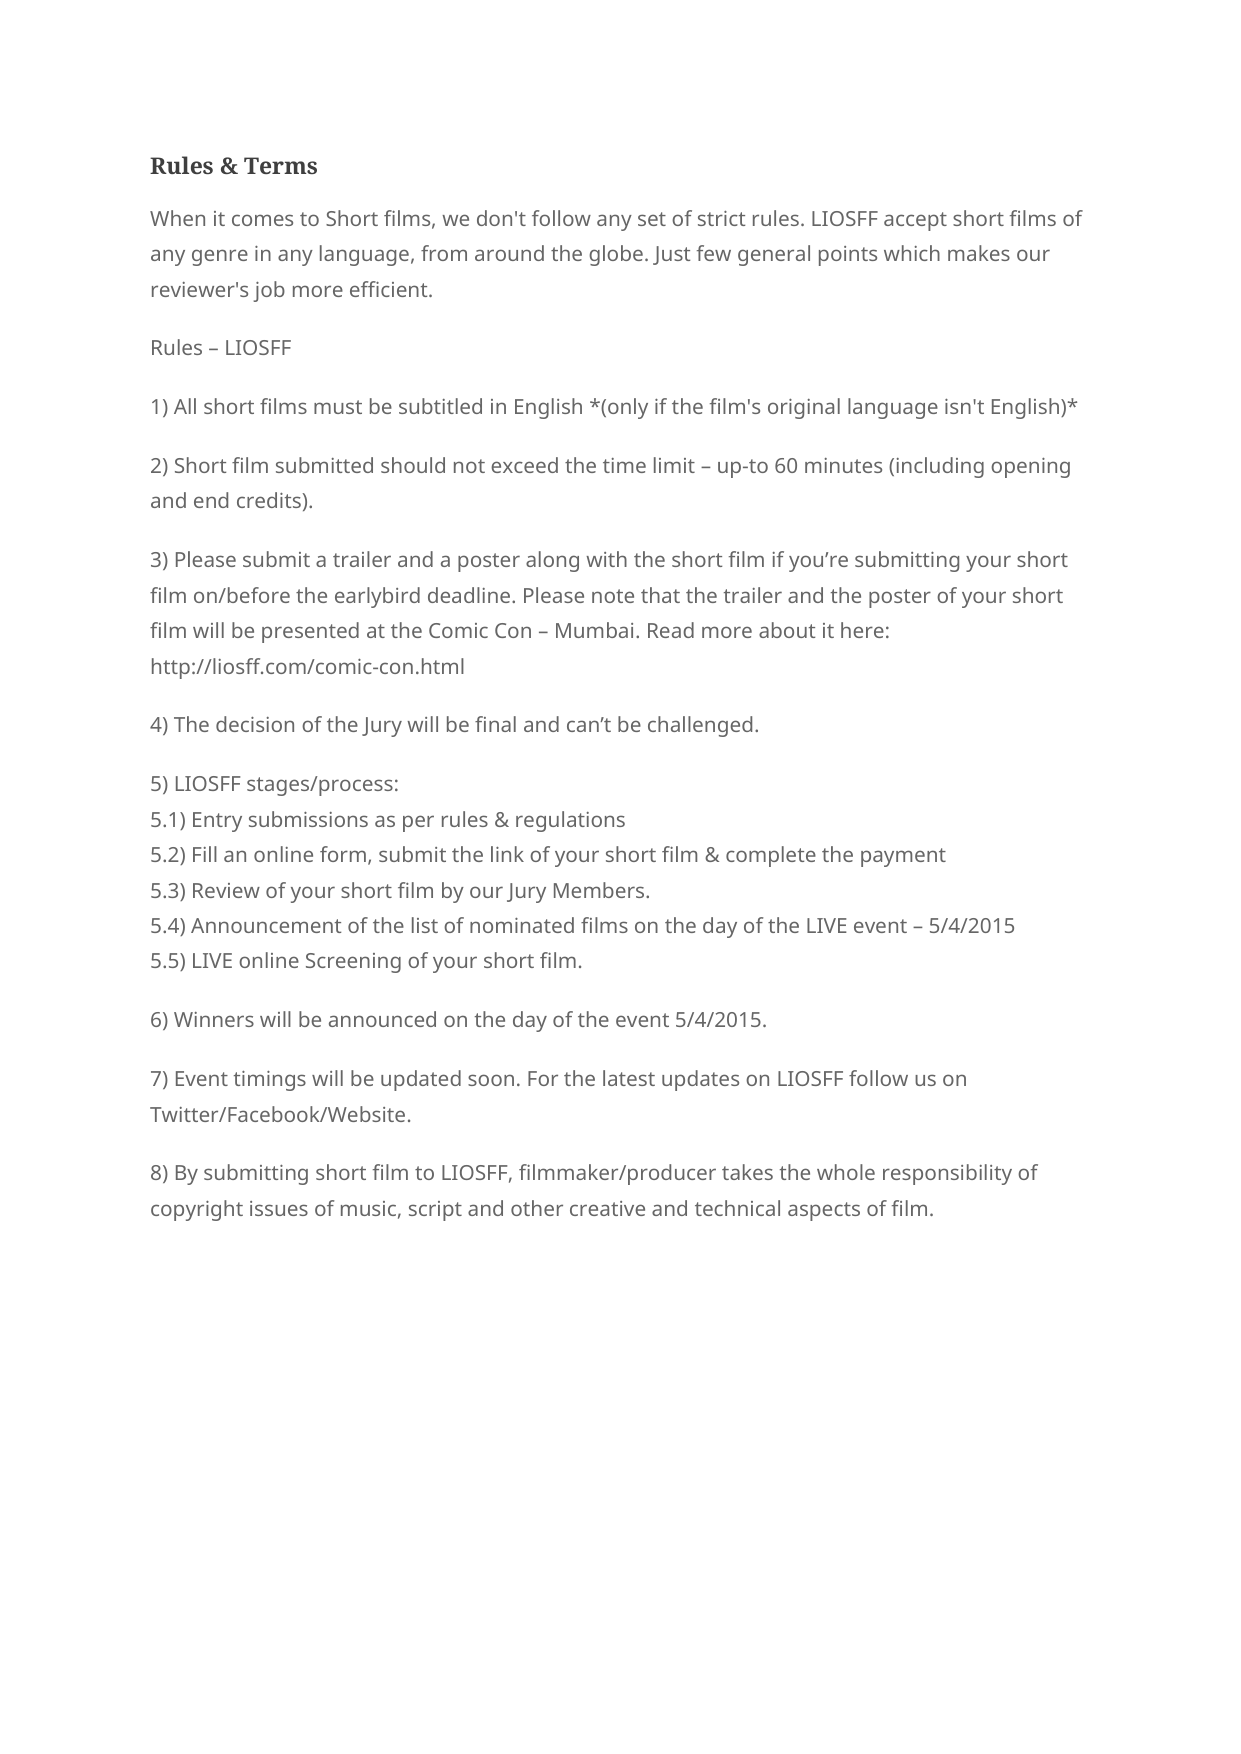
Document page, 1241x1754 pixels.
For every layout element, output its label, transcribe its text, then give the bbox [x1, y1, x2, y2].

text 3) Please submit a trailer and a poster along with the short film if you’re submitting your short film on/before the earlybird deadline. Please note that the trailer and the poster of your short film will be presented at the Comic Con – Mumbai. Read more about it here: http://liosff.com/comic-con.html [150, 538, 1090, 680]
text 6) Winners will be announced on the day of the event 5/4/2015. [150, 998, 1090, 1034]
text 8) By submitting short film to LIOSFF, filmmaker/producer takes the whole responsibility of copyright issues of music, script and other creative and technical aspects of film. [150, 1152, 1090, 1222]
text 1) All short films must be subtitled in English *(only if the film's original language isn't English)* [150, 385, 1090, 421]
text When it comes to Short films, we don't follow any set of strict rules. LIOSFF accept short films of any genre in any language, from around the globe. Just few general points which makes our reviewer's job more efficient. [150, 197, 1090, 303]
text Rules – LIOSFF [150, 327, 1090, 362]
text 7) Event timings will be updated soon. For the latest updates on LIOSFF follow us on Twitter/Facebook/Website. [150, 1057, 1090, 1128]
text Rules & Terms [150, 150, 1090, 181]
text 4) The decision of the Jury will be final and can’t be challenged. [150, 704, 1090, 739]
text 2) Short film submitted should not exceed the time limit – up-to 60 minutes (including opening and end credits). [150, 444, 1090, 515]
text 5) LIOSFF stages/process: 5.1) Entry submissions as per rules & regulations 5.2) Fill an online form, submit the link of your short film & complete the payment 5.3) Review of your short film by our Jury Members. 5.4) Announcement of the list of nominated films on the day of the LIVE event – 5/4/2015 5.5) LIVE online Screening of your short film. [150, 762, 1090, 975]
